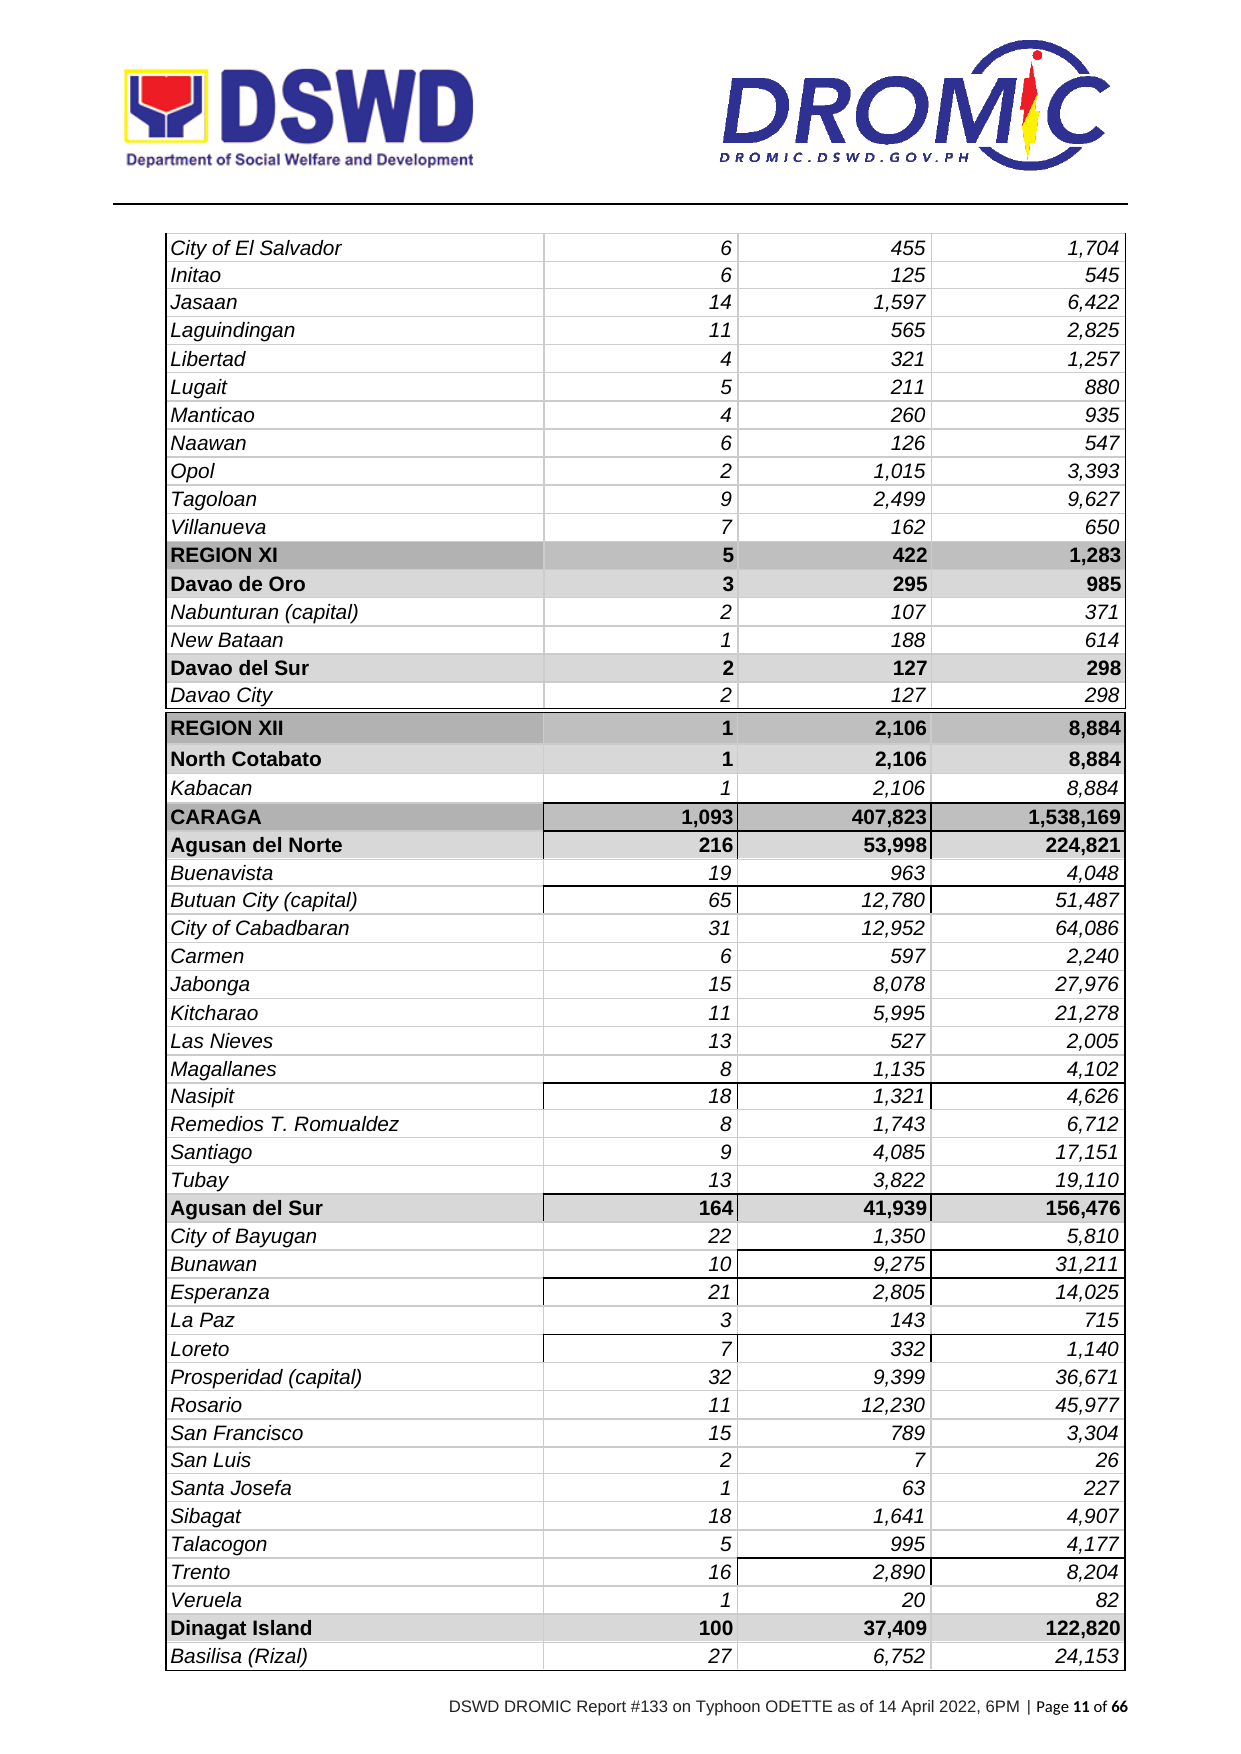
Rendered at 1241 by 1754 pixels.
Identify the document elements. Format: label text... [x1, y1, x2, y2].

table_cell 2,240 [932, 943, 1124, 969]
table_cell New Bataan [167, 627, 543, 653]
table_cell 27,976 [932, 971, 1124, 998]
table_cell 4 [545, 345, 737, 372]
table_cell 27 [544, 1643, 737, 1669]
table_cell 295 [739, 570, 931, 597]
table_cell 127 [739, 683, 931, 708]
table_cell Agusan del Norte [167, 832, 543, 858]
table_cell 8,078 [738, 971, 930, 998]
table_cell Nasipit [167, 1084, 543, 1108]
table_cell 2 [544, 1448, 737, 1473]
table_cell City of Bayugan [167, 1223, 543, 1249]
table_cell 12,780 [738, 887, 930, 913]
table_cell 11 [544, 1391, 737, 1418]
table_cell Loreto [167, 1335, 543, 1362]
table_header 1 [544, 713, 737, 743]
table_cell 216 [544, 832, 737, 858]
table_cell 3,304 [932, 1420, 1124, 1446]
table_cell Initao [167, 262, 543, 287]
table_cell 9,399 [738, 1363, 930, 1390]
table_cell 2,825 [932, 317, 1125, 344]
table_cell 7 [738, 1448, 930, 1473]
table_cell 6 [545, 430, 737, 456]
table_cell Santiago [167, 1138, 543, 1165]
table_cell 122,820 [932, 1615, 1124, 1641]
table_cell Naawan [167, 430, 543, 456]
table_cell 2 [545, 683, 737, 708]
table_cell 36,671 [932, 1363, 1124, 1390]
table_cell 963 [738, 860, 930, 885]
table_cell 31 [544, 915, 737, 941]
table_cell 545 [932, 262, 1125, 287]
table_cell 1 [545, 627, 737, 653]
table_cell 422 [739, 542, 931, 569]
table_cell Basilisa (Rizal) [167, 1643, 543, 1669]
table_cell 8,884 [932, 774, 1124, 802]
table_cell 547 [932, 430, 1125, 456]
table_cell 126 [739, 430, 931, 456]
table_cell 1,641 [738, 1502, 930, 1529]
table_cell 125 [739, 262, 931, 287]
table_cell 32 [544, 1363, 737, 1390]
table_cell 2,005 [932, 1027, 1124, 1054]
table_cell 1,321 [738, 1084, 930, 1108]
table_cell 614 [932, 627, 1125, 653]
table_cell 4 [545, 402, 737, 428]
table_cell 45,977 [932, 1391, 1124, 1418]
table_cell Libertad [167, 345, 543, 372]
picture [676, 39, 1149, 171]
table_cell 1 [544, 1474, 737, 1501]
table_cell 9,627 [932, 486, 1125, 512]
table_cell 18 [544, 1502, 737, 1529]
table_cell 21,278 [932, 999, 1124, 1026]
table_cell 2,499 [739, 486, 931, 512]
table_cell Magallanes [167, 1056, 543, 1082]
table_cell 143 [738, 1307, 930, 1333]
table_cell 19 [544, 860, 737, 885]
table_cell 211 [739, 373, 931, 400]
table_cell Remedios T. Romualdez [167, 1110, 543, 1137]
table_cell 15 [544, 1420, 737, 1446]
table_cell 12,230 [738, 1391, 930, 1418]
table_cell Prosperidad (capital) [167, 1363, 543, 1390]
table_cell 1 [544, 745, 737, 773]
table_cell 31,211 [932, 1251, 1124, 1277]
table_header 8,884 [932, 713, 1124, 743]
table_cell 455 [739, 234, 931, 261]
table_cell 5 [545, 373, 737, 400]
table_cell Jasaan [167, 289, 543, 316]
table_cell 2 [545, 458, 737, 484]
table_cell Davao de Oro [167, 570, 543, 597]
table_cell Dinagat Island [167, 1615, 543, 1641]
table_cell 6 [545, 234, 737, 261]
table_cell Tubay [167, 1166, 543, 1193]
table_cell 527 [738, 1027, 930, 1054]
table_cell 650 [932, 514, 1125, 541]
table_cell 3 [545, 570, 737, 597]
table_cell 715 [932, 1307, 1124, 1333]
table_cell 188 [739, 627, 931, 653]
table_cell 127 [739, 655, 931, 681]
table_cell 4,048 [932, 860, 1124, 885]
table_cell 156,476 [932, 1195, 1124, 1221]
table_cell 9 [544, 1138, 737, 1165]
table_cell Laguindingan [167, 317, 543, 344]
table_cell 9 [545, 486, 737, 512]
table_cell 53,998 [738, 832, 930, 858]
table_cell 1,015 [739, 458, 931, 484]
table_header 2,106 [738, 713, 930, 743]
table_cell 12,952 [738, 915, 930, 941]
table_cell Tagoloan [167, 486, 543, 512]
table_cell 1 [544, 1587, 737, 1613]
table_cell 2,805 [738, 1279, 930, 1305]
table_cell 164 [544, 1195, 737, 1221]
table_cell La Paz [167, 1307, 543, 1333]
table_cell 1,350 [738, 1223, 930, 1249]
table_cell 41,939 [738, 1195, 930, 1221]
table_cell 8,204 [932, 1559, 1124, 1585]
table_cell 5,995 [738, 999, 930, 1026]
table_cell 1,743 [738, 1110, 930, 1137]
table_cell 597 [738, 943, 930, 969]
table_cell 2,106 [738, 745, 930, 773]
table_cell 64,086 [932, 915, 1124, 941]
table_cell 16 [544, 1559, 737, 1585]
table_cell 51,487 [932, 887, 1124, 913]
table_cell Kitcharao [167, 999, 543, 1026]
table_cell 6,712 [932, 1110, 1124, 1137]
table_cell Talacogon [167, 1531, 543, 1557]
table_cell 1,597 [739, 289, 931, 316]
table_cell 1,704 [932, 234, 1125, 261]
table_cell 1,257 [932, 345, 1125, 372]
table_cell 5,810 [932, 1223, 1124, 1249]
table_cell 407,823 [738, 804, 930, 830]
table_cell 13 [544, 1027, 737, 1054]
table_cell 11 [544, 999, 737, 1026]
table_cell City of Cabadbaran [167, 915, 543, 941]
table_cell Sibagat [167, 1502, 543, 1529]
table_cell 11 [545, 317, 737, 344]
table_cell 10 [544, 1251, 737, 1277]
table_cell San Luis [167, 1448, 543, 1473]
table_cell 19,110 [932, 1166, 1124, 1193]
table_cell Davao City [167, 683, 543, 708]
table_cell 1,538,169 [932, 804, 1124, 830]
table_cell 107 [739, 598, 931, 625]
table_cell 6 [545, 262, 737, 287]
table_cell 3,822 [738, 1166, 930, 1193]
table_cell 162 [739, 514, 931, 541]
table_cell 14 [545, 289, 737, 316]
table_cell 565 [739, 317, 931, 344]
table_cell 37,409 [738, 1615, 930, 1641]
table_cell 15 [544, 971, 737, 998]
table_cell Davao del Sur [167, 655, 543, 681]
table_cell Veruela [167, 1587, 543, 1613]
table_cell 1,093 [544, 804, 737, 830]
table_cell 298 [932, 655, 1125, 681]
table_cell Rosario [167, 1391, 543, 1418]
table_cell 6 [544, 943, 737, 969]
table_cell 880 [932, 373, 1125, 400]
table_cell 4,102 [932, 1056, 1124, 1082]
table_cell 2 [545, 598, 737, 625]
table_cell Jabonga [167, 971, 543, 998]
table_cell 332 [738, 1335, 930, 1362]
table_cell 2,890 [738, 1559, 930, 1585]
picture [112, 65, 487, 173]
table_cell 1,283 [932, 542, 1125, 569]
table_cell 21 [544, 1279, 737, 1305]
table_cell 321 [739, 345, 931, 372]
table_cell Esperanza [167, 1279, 543, 1305]
table_cell Agusan del Sur [167, 1195, 543, 1221]
table_cell 13 [544, 1166, 737, 1193]
table_cell 7 [545, 514, 737, 541]
table_cell 22 [544, 1223, 737, 1249]
table_cell 227 [932, 1474, 1124, 1501]
table_cell 1 [544, 774, 737, 802]
table_cell 6,752 [738, 1643, 930, 1669]
table_cell 2,106 [738, 774, 930, 802]
table_cell 26 [932, 1448, 1124, 1473]
table_cell 4,626 [932, 1084, 1124, 1108]
table_cell 789 [738, 1420, 930, 1446]
table_cell 260 [739, 402, 931, 428]
table_cell 82 [932, 1587, 1124, 1613]
table_cell 65 [544, 887, 737, 913]
table_cell REGION XI [167, 542, 543, 569]
table_cell 18 [544, 1084, 737, 1108]
table_cell Nabunturan (capital) [167, 598, 543, 625]
table_cell 6,422 [932, 289, 1125, 316]
table_cell Butuan City (capital) [167, 887, 543, 913]
table_cell 4,085 [738, 1138, 930, 1165]
table_cell CARAGA [167, 804, 543, 830]
table_cell 24,153 [932, 1643, 1124, 1669]
table_cell Lugait [167, 373, 543, 400]
table_cell 1,135 [738, 1056, 930, 1082]
table_cell 9,275 [738, 1251, 930, 1277]
table_cell Kabacan [167, 774, 543, 802]
table_cell 985 [932, 570, 1125, 597]
table_cell 14,025 [932, 1279, 1124, 1305]
table_cell 935 [932, 402, 1125, 428]
table_cell 5 [545, 542, 737, 569]
table_cell 2 [545, 655, 737, 681]
table_cell Villanueva [167, 514, 543, 541]
table_cell City of El Salvador [167, 234, 543, 261]
table_cell San Francisco [167, 1420, 543, 1446]
table_cell 224,821 [932, 832, 1124, 858]
table_cell Carmen [167, 943, 543, 969]
table_header REGION XII [167, 713, 543, 743]
table_cell 5 [544, 1531, 737, 1557]
table_cell Buenavista [167, 860, 543, 885]
table_cell 298 [932, 683, 1125, 708]
table_cell 8 [544, 1110, 737, 1137]
table_cell 371 [932, 598, 1125, 625]
table_cell 100 [544, 1615, 737, 1641]
table_cell 7 [544, 1335, 737, 1362]
table_cell Trento [167, 1559, 543, 1585]
table_cell 3,393 [932, 458, 1125, 484]
table_cell 3 [544, 1307, 737, 1333]
table_cell Las Nieves [167, 1027, 543, 1054]
table_cell 8,884 [932, 745, 1124, 773]
table_cell 4,907 [932, 1502, 1124, 1529]
table_cell Bunawan [167, 1251, 543, 1277]
table_cell 8 [544, 1056, 737, 1082]
table_cell 17,151 [932, 1138, 1124, 1165]
table_cell 4,177 [932, 1531, 1124, 1557]
table_cell Manticao [167, 402, 543, 428]
table_cell 1,140 [932, 1335, 1124, 1362]
table_cell 995 [738, 1531, 930, 1557]
table_cell Santa Josefa [167, 1474, 543, 1501]
table_cell 20 [738, 1587, 930, 1613]
table_cell 63 [738, 1474, 930, 1501]
table_cell Opol [167, 458, 543, 484]
table_cell North Cotabato [167, 745, 543, 773]
